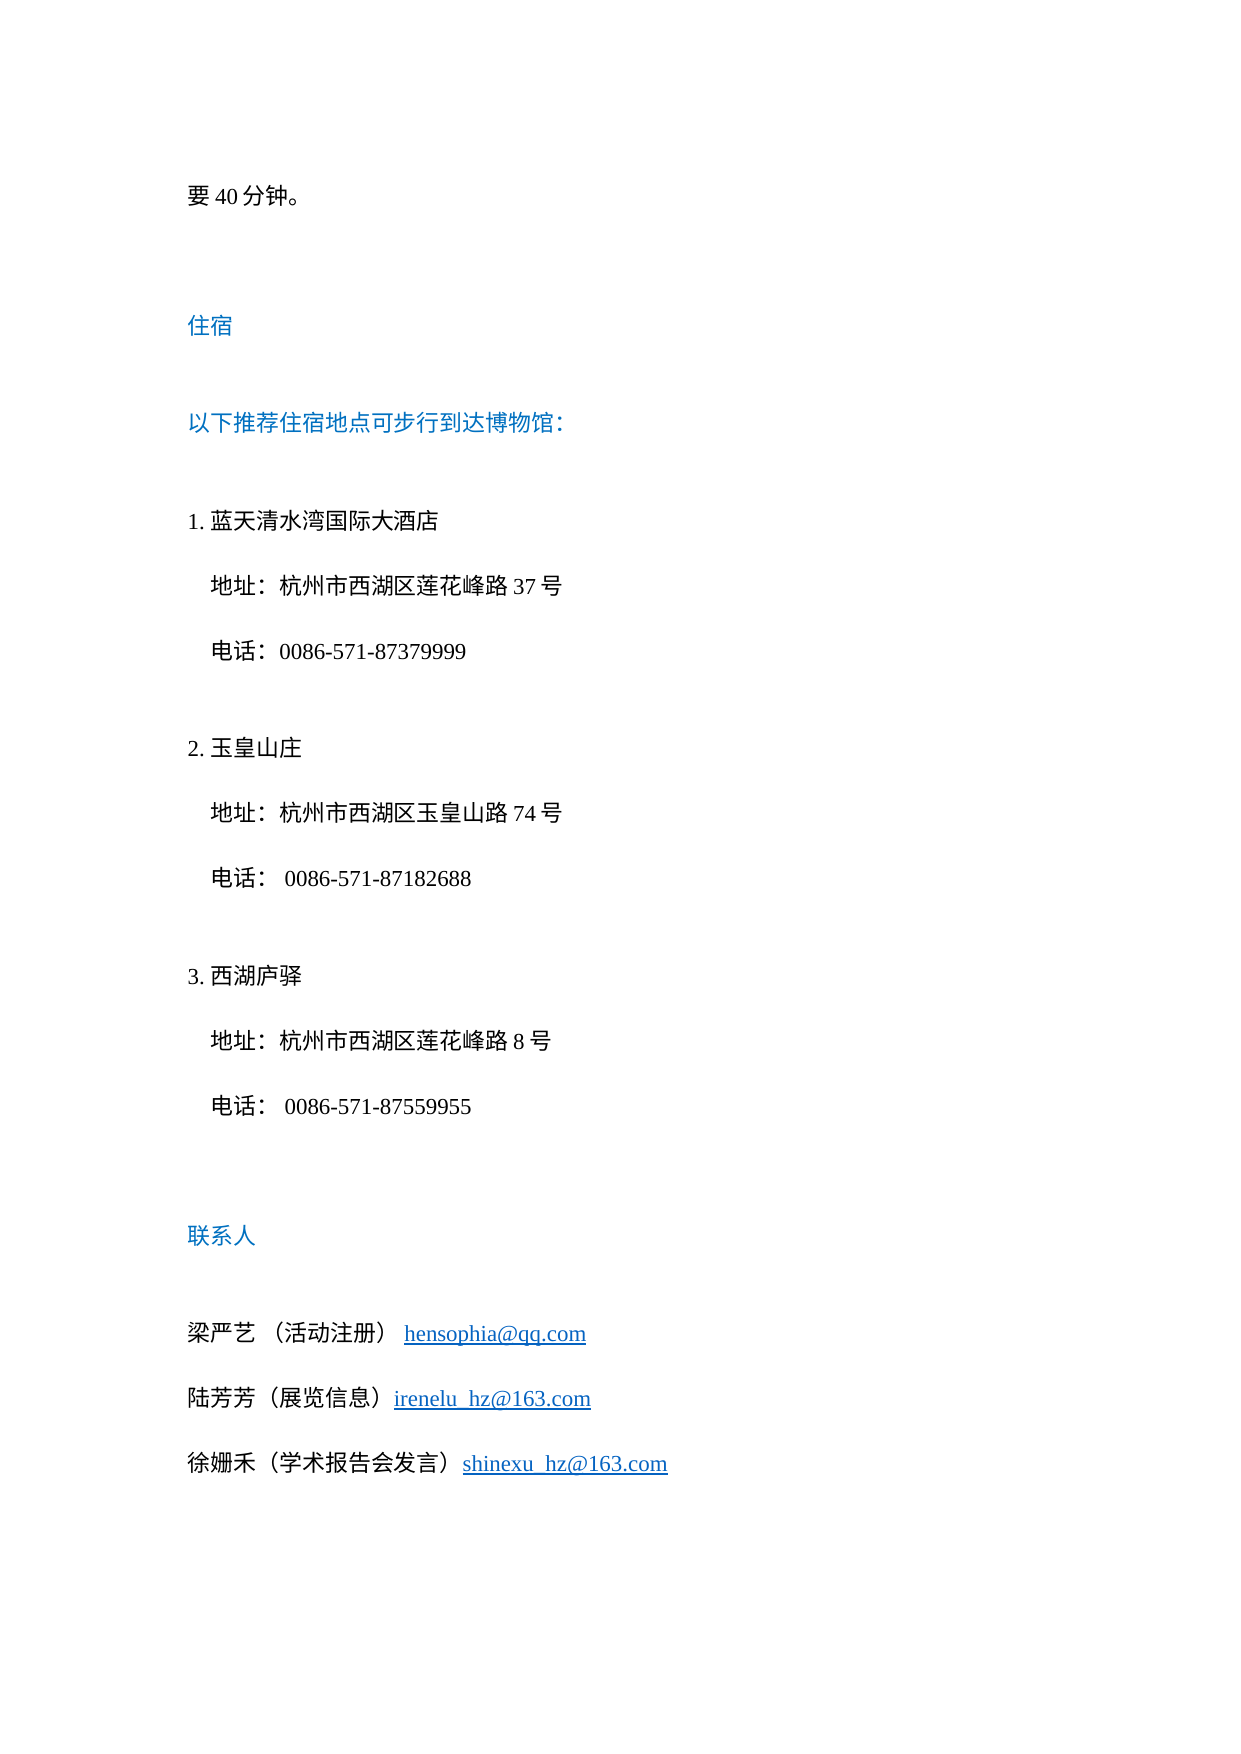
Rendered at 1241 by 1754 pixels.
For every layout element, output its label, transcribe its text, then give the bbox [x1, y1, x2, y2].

text 联系人 [187, 1202, 1053, 1267]
text 3. 西湖庐驿 [187, 942, 1053, 1007]
text 陆芳芳（展览信息）irenelu_hz@163.com [187, 1364, 1053, 1429]
text 地址：杭州市西湖区莲花峰路37号 [187, 552, 1053, 617]
text 电话：0086-571-87379999 [187, 617, 1053, 682]
text 以下推荐住宿地点可步行到达博物馆： [187, 389, 1053, 454]
text 电话： 0086-571-87559955 [187, 1072, 1053, 1137]
text 地址：杭州市西湖区莲花峰路8号 [187, 1007, 1053, 1072]
text 地址：杭州市西湖区玉皇山路74号 [187, 779, 1053, 844]
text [187, 162, 1053, 227]
text 住宿 [187, 292, 1053, 357]
text 1. 蓝天清水湾国际大酒店 [187, 487, 1053, 552]
text 2. 玉皇山庄 [187, 714, 1053, 779]
text 梁严艺 （活动注册） hensophia@qq.com [187, 1299, 1053, 1364]
text 徐姗禾（学术报告会发言）shinexu_hz@163.com [187, 1429, 1053, 1494]
text 电话： 0086-571-87182688 [187, 844, 1053, 909]
